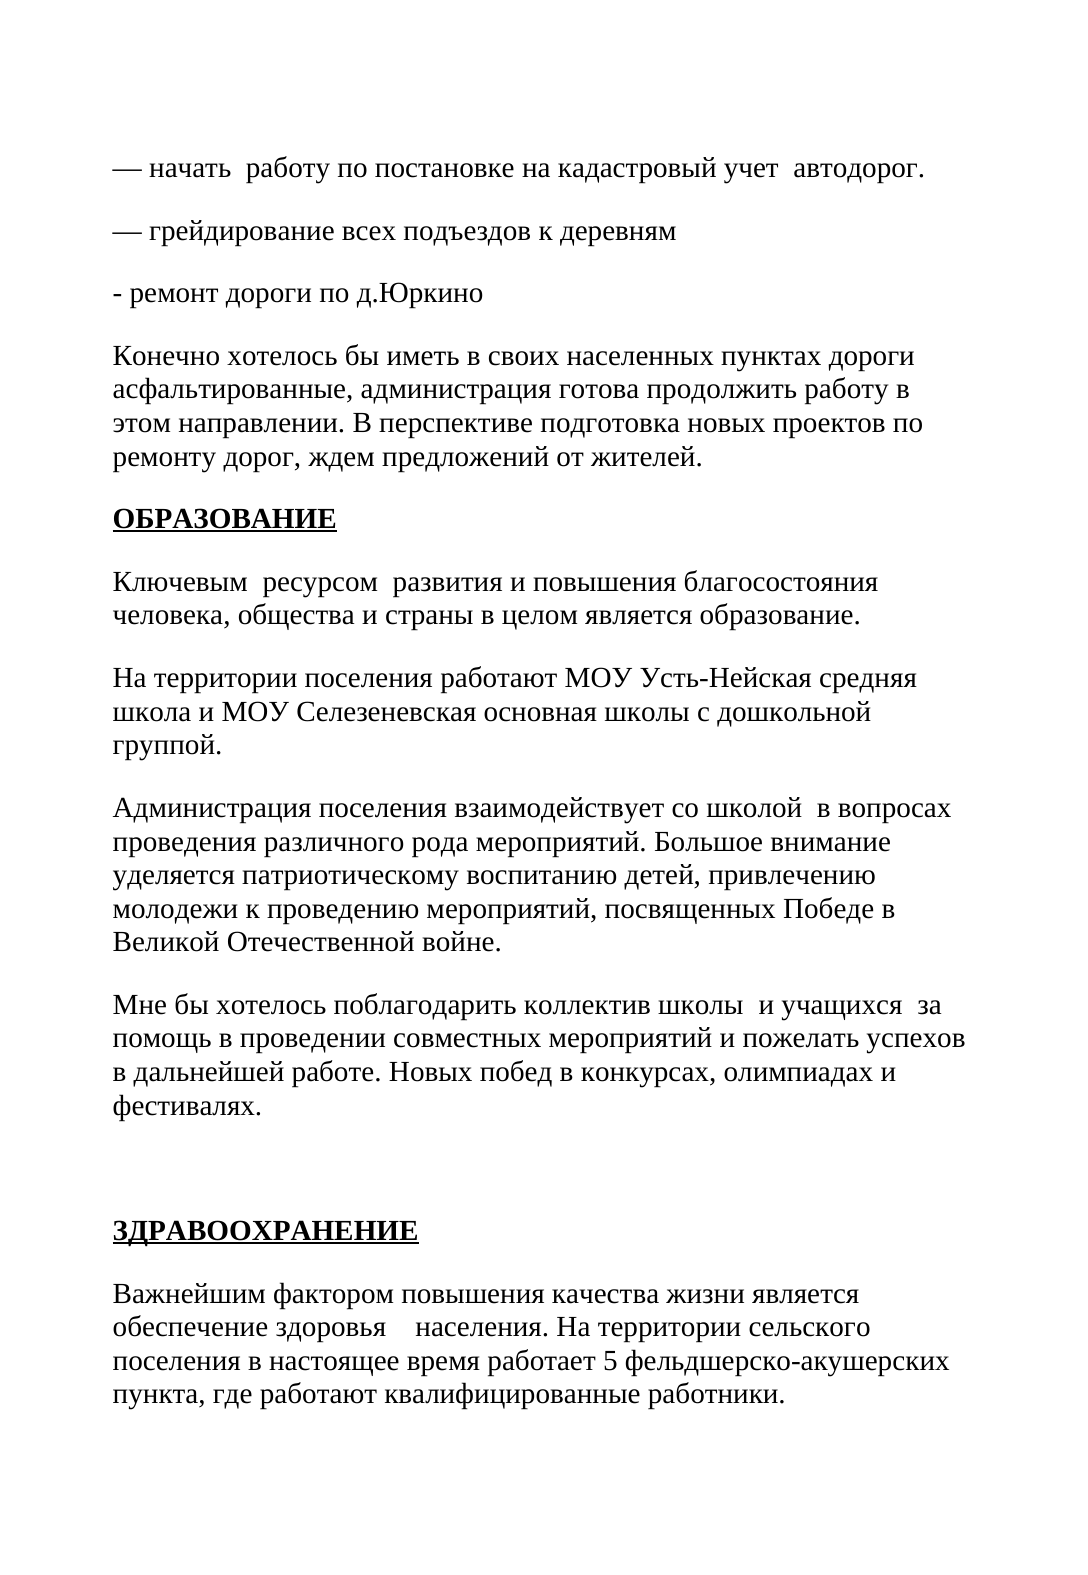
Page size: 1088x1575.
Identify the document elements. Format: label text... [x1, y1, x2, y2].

text ОБРАЗОВАНИЕ [112, 501, 975, 535]
text Конечно хотелось бы иметь в своих населенных пунктах дороги асфальтированные, администрация готова продолжить работу в этом направлении. В перспективе подготовка новых проектов по ремонту дорог, ждем предложений от жителей. [112, 338, 975, 472]
text Администрация поселения взаимодействует со школой в вопросах проведения различного рода мероприятий. Большое внимание уделяется патриотическому воспитанию детей, привлечению молодежи к проведению мероприятий, посвященных Победе в Великой Отечественной войне. [112, 790, 975, 958]
text ЗДРАВООХРАНЕНИЕ [112, 1213, 975, 1247]
text Важнейшим фактором повышения качества жизни является обеспечение здоровья населения. На территории сельского поселения в настоящее время работает 5 фельдшерско-акушерских пункта, где работают квалифицированные работники. [112, 1276, 975, 1410]
text — начать работу по постановке на кадастровый учет автодорог. [112, 150, 975, 183]
text — грейдирование всех подъездов к деревням [112, 213, 975, 246]
text - ремонт дороги по д.Юркино [112, 275, 975, 309]
text Мне бы хотелось поблагодарить коллектив школы и учащихся за помощь в проведении совместных мероприятий и пожелать успехов в дальнейшей работе. Новых побед в конкурсах, олимпиадах и фестивалях. [112, 987, 975, 1121]
text Ключевым ресурсом развития и повышения благосостояния человека, общества и страны в целом является образование. [112, 564, 975, 631]
text На территории поселения работают МОУ Усть-Нейская средняя школа и МОУ Селезеневская основная школы с дошкольной группой. [112, 660, 975, 761]
